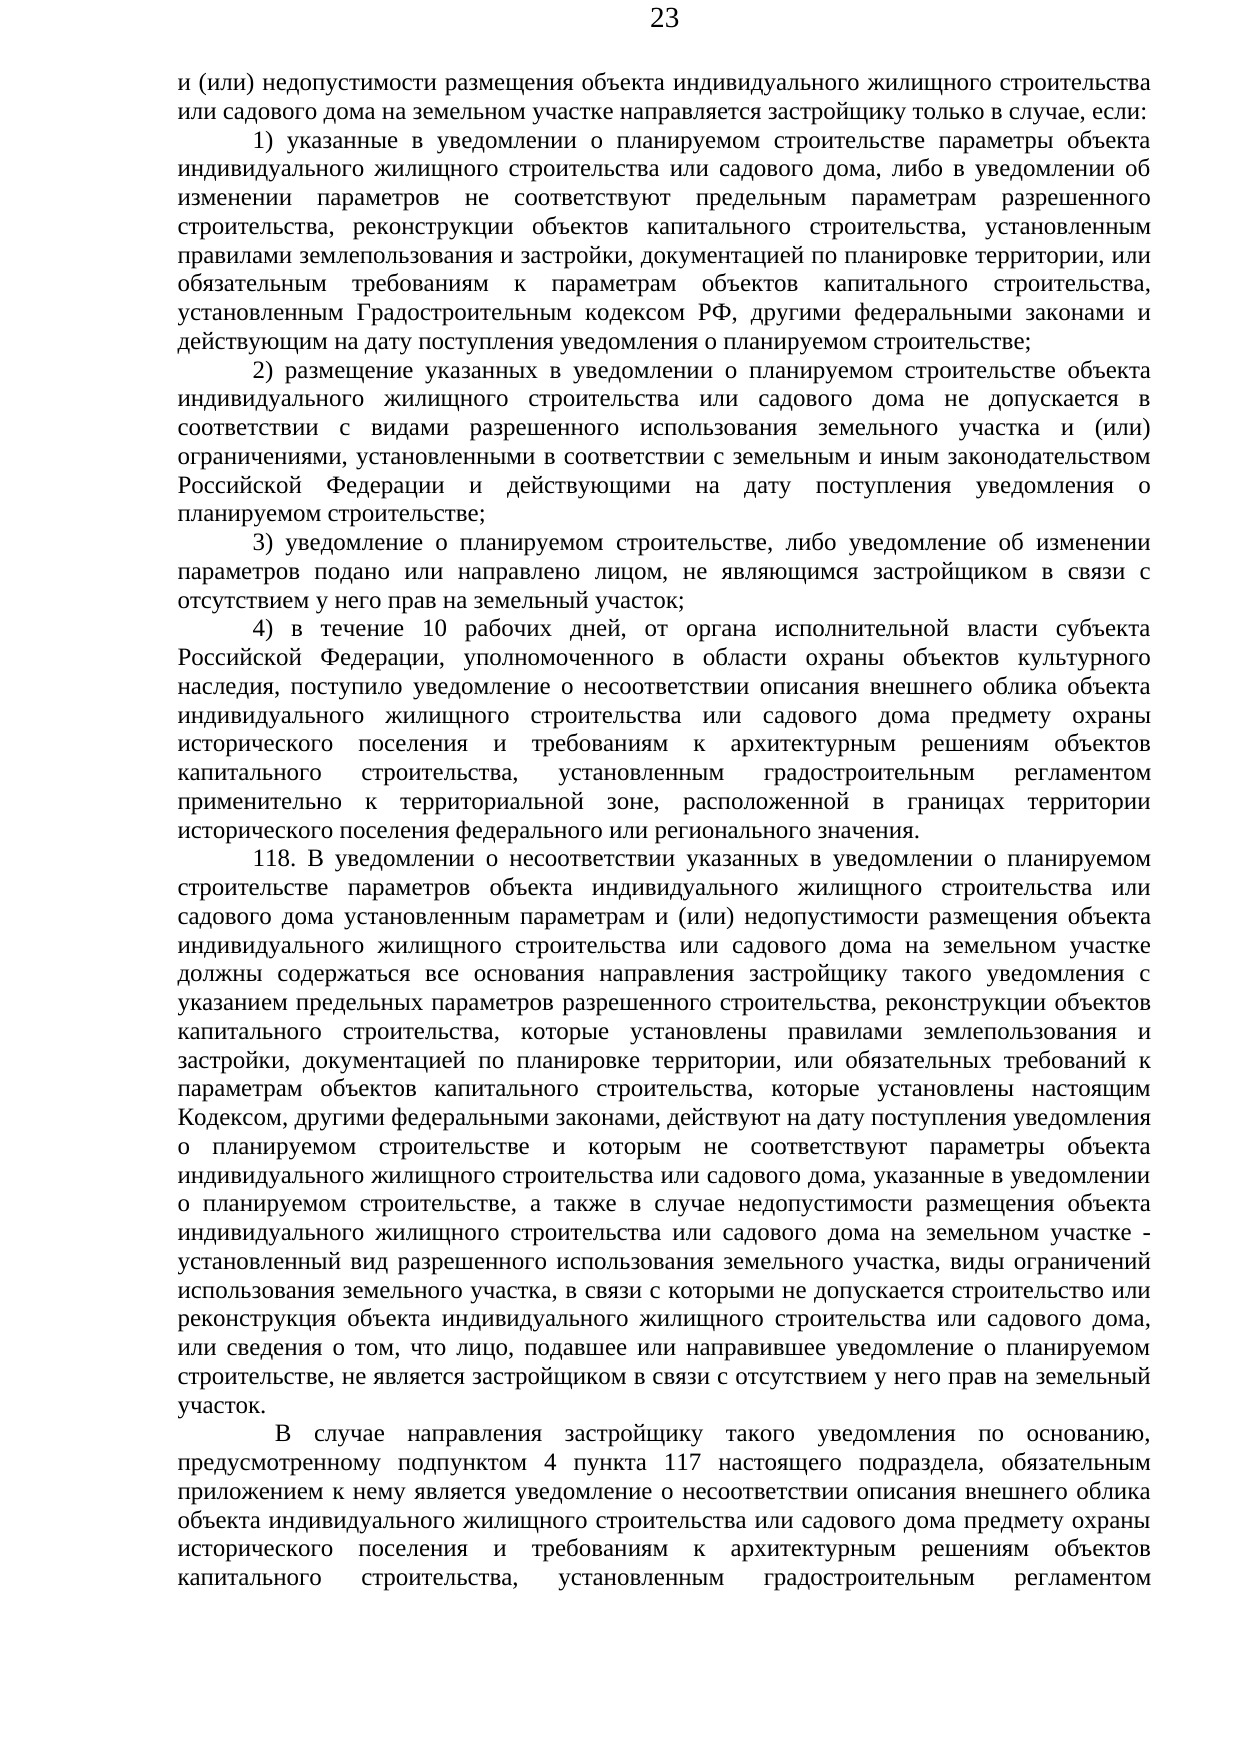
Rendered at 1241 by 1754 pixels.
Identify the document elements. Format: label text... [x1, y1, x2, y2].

text 1) указанные в уведомлении о планируемом строительстве параметры объекта индивидуального жилищного строительства или садового дома, либо в уведомлении об изменении параметров не соответствуют предельным параметрам разрешенного строительства, реконструкции объектов капитального строительства, установленным правилами землепользования и застройки, документацией по планировке территории, или обязательным требованиям к параметрам объектов капитального строительства, установленным Градостроительным кодексом РФ, другими федеральными законами и действующим на дату поступления уведомления о планируемом строительстве; [177, 125, 1152, 355]
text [177, 1418, 1152, 1591]
text 118. В уведомлении о несоответствии указанных в уведомлении о планируемом строительстве параметров объекта индивидуального жилищного строительства или садового дома установленным параметрам и (или) недопустимости размещения объекта индивидуального жилищного строительства или садового дома на земельном участке должны содержаться все основания направления застройщику такого уведомления с указанием предельных параметров разрешенного строительства, реконструкции объектов капитального строительства, которые установлены правилами землепользования и застройки, документацией по планировке территории, или обязательных требований к параметрам объектов капитального строительства, которые установлены настоящим Кодексом, другими федеральными законами, действуют на дату поступления уведомления о планируемом строительстве и которым не соответствуют параметры объекта индивидуального жилищного строительства или садового дома, указанные в уведомлении о планируемом строительстве, а также в случае недопустимости размещения объекта индивидуального жилищного строительства или садового дома на земельном участке - установленный вид разрешенного использования земельного участка, виды ограничений использования земельного участка, в связи с которыми не допускается строительство или реконструкция объекта индивидуального жилищного строительства или садового дома, или сведения о том, что лицо, подавшее или направившее уведомление о планируемом строительстве, не является застройщиком в связи с отсутствием у него прав на земельный участок. [177, 843, 1152, 1418]
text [177, 67, 1152, 125]
text 4) в течение 10 рабочих дней, от органа исполнительной власти субъекта Российской Федерации, уполномоченного в области охраны объектов культурного наследия, поступило уведомление о несоответствии описания внешнего облика объекта индивидуального жилищного строительства или садового дома предмету охраны исторического поселения и требованиям к архитектурным решениям объектов капитального строительства, установленным градостроительным регламентом применительно к территориальной зоне, расположенной в границах территории исторического поселения федерального или регионального значения. [177, 613, 1152, 843]
text 3) уведомление о планируемом строительстве, либо уведомление об изменении параметров подано или направлено лицом, не являющимся застройщиком в связи с отсутствием у него прав на земельный участок; [177, 527, 1152, 613]
text 2) размещение указанных в уведомлении о планируемом строительстве объекта индивидуального жилищного строительства или садового дома не допускается в соответствии с видами разрешенного использования земельного участка и (или) ограничениями, установленными в соответствии с земельным и иным законодательством Российской Федерации и действующими на дату поступления уведомления о планируемом строительстве; [177, 355, 1152, 527]
